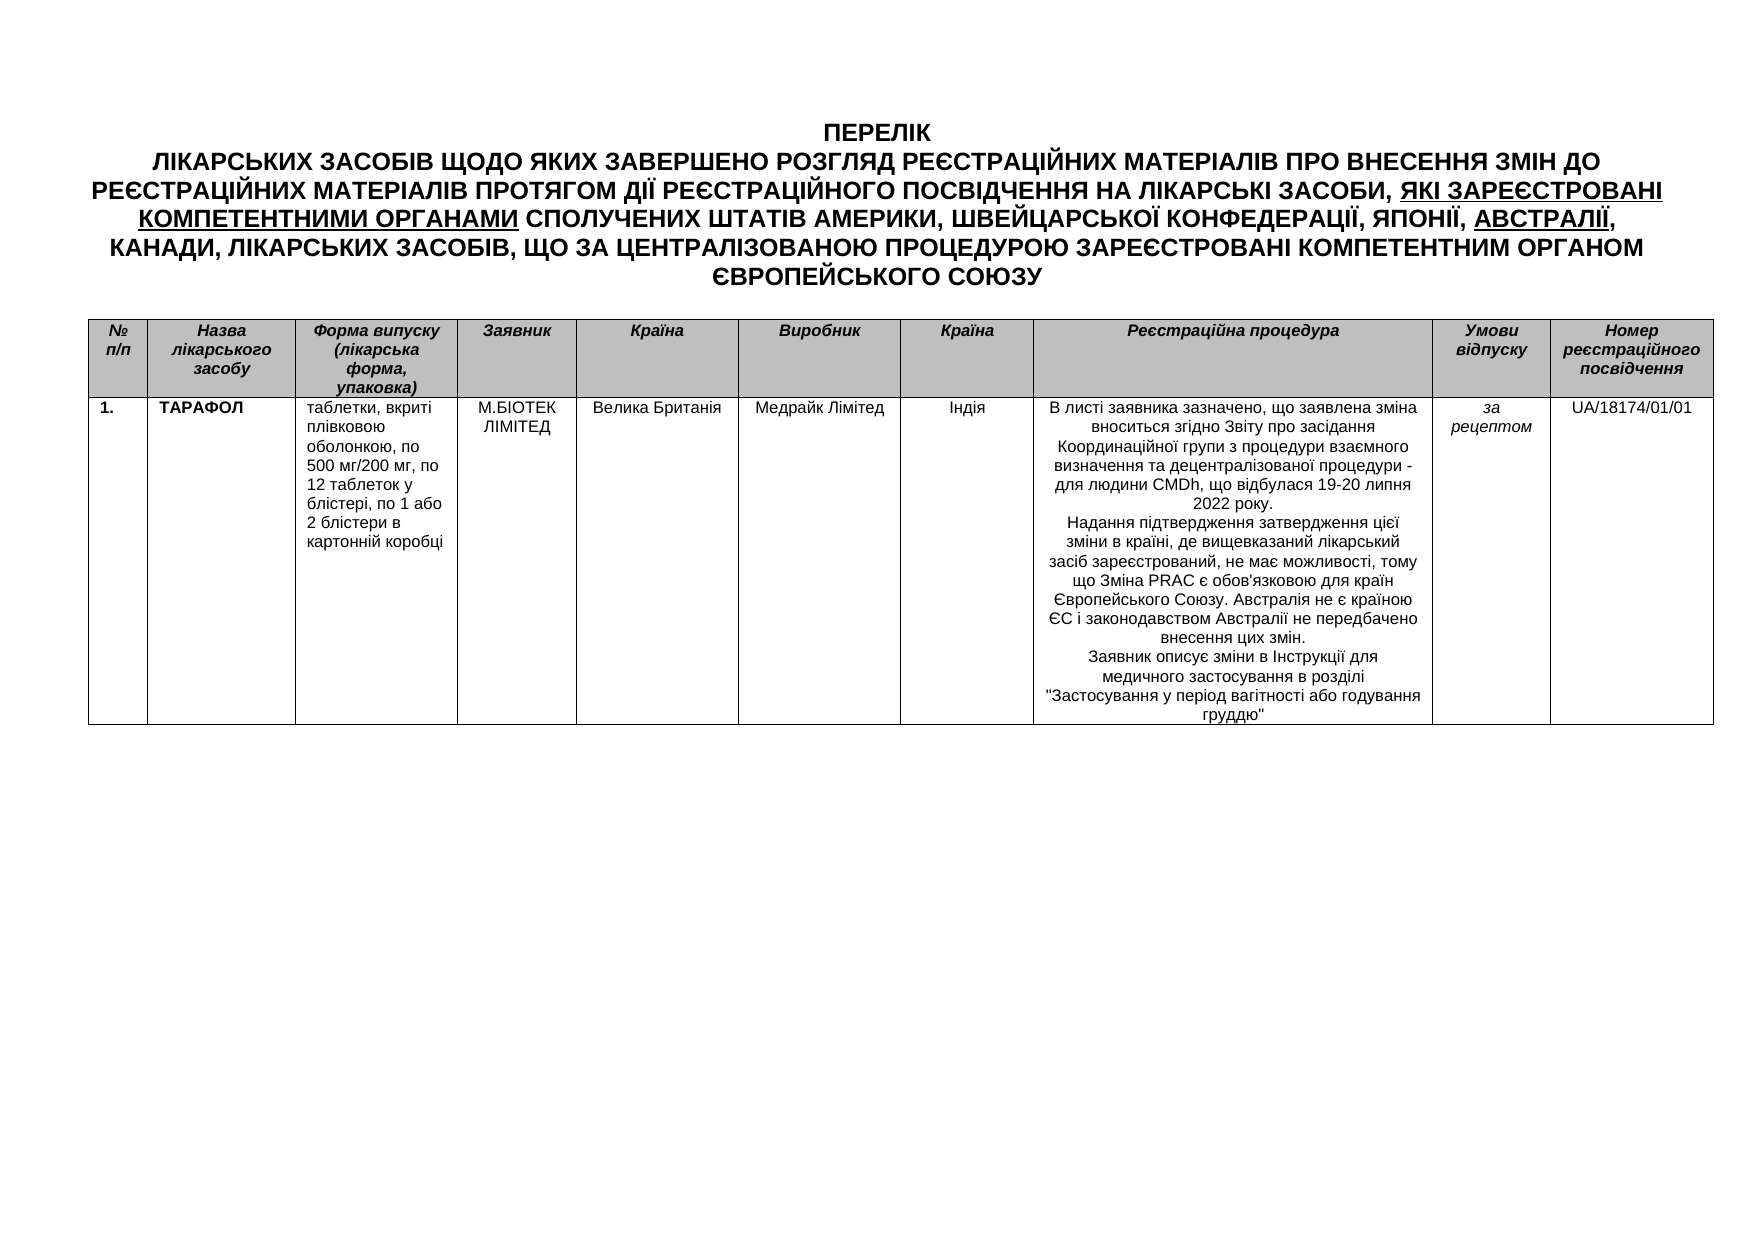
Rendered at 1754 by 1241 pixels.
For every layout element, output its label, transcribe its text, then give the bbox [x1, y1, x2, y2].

text ПЕРЕЛІК [89, 118, 1665, 147]
table_cell UA/18174/01/01 [1551, 398, 1713, 724]
table_header Виробник [739, 320, 900, 397]
table_cell таблетки, вкриті плівковою оболонкою, по 500 мг/200 мг, по 12 таблеток у блістері, по 1 або 2 блістери в картонній коробці [296, 398, 457, 724]
table_cell Велика Британiя [577, 398, 738, 724]
table_cell [89, 398, 147, 724]
table_header Форма випуску (лікарська форма, упаковка) [296, 320, 457, 397]
text ЛІКАРСЬКИХ ЗАСОБІВ ЩОДО ЯКИХ ЗАВЕРШЕНО РОЗГЛЯД РЕЄСТРАЦІЙНИХ МАТЕРІАЛІВ ПРО ВНЕСЕННЯ ЗМІН ДО РЕЄСТРАЦІЙНИХ МАТЕРІАЛІВ ПРОТЯГОМ ДІЇ РЕЄСТРАЦІЙНОГО ПОСВІДЧЕННЯ НА ЛІКАРСЬКІ ЗАСОБИ, ЯКІ ЗАРЕЄСТРОВАНІ КОМПЕТЕНТНИМИ ОРГАНАМИ СПОЛУЧЕНИХ ШТАТІВ АМЕРИКИ, ШВЕЙЦАРСЬКОЇ КОНФЕДЕРАЦІЇ, ЯПОНІЇ, АВСТРАЛІЇ, КАНАДИ, ЛІКАРСЬКИХ ЗАСОБІВ, ЩО ЗА ЦЕНТРАЛІЗОВАНОЮ ПРОЦЕДУРОЮ ЗАРЕЄСТРОВАНІ КОМПЕТЕНТНИМ ОРГАНОМ ЄВРОПЕЙСЬКОГО СОЮЗУ [89, 147, 1665, 291]
table_header Назва лікарського засобу [148, 320, 295, 397]
table_header Умови відпуску [1433, 320, 1550, 397]
table_cell Медрайк Лімітед [739, 398, 900, 724]
table_header Заявник [458, 320, 576, 397]
table_cell Індія [901, 398, 1033, 724]
table_cell В листі заявника зазначено, що заявлена зміна вноситься згідно Звіту про засідання Координаційної групи з процедури взаємного визначення та децентралізованої процедури - для людини CMDh, що відбулася 19-20 липня 2022 року. Надання підтвердження затвердження цієї зміни в країні, де вищевказаний лікарський засіб зареєстрований, не має можливості, тому що Зміна PRAC є обов'язковою для країн Європейського Союзу. Австралія не є країною ЄС і законодавством Австралії не передбачено внесення цих змін. Заявник описує зміни в Інструкції для медичного застосування в розділі "Застосування у період вагітності або годування груддю" [1034, 398, 1432, 724]
table_cell за рецептом [1433, 398, 1550, 724]
table_header Країна [577, 320, 738, 397]
table_cell М.БІОТЕК ЛІМІТЕД [458, 398, 576, 724]
table_cell ТАРАФОЛ [148, 398, 295, 724]
table_header Країна [901, 320, 1033, 397]
table_header Реєстраційна процедура [1034, 320, 1432, 397]
table_header № п/п [89, 320, 147, 397]
table_header Номер реєстраційного посвідчення [1551, 320, 1713, 397]
